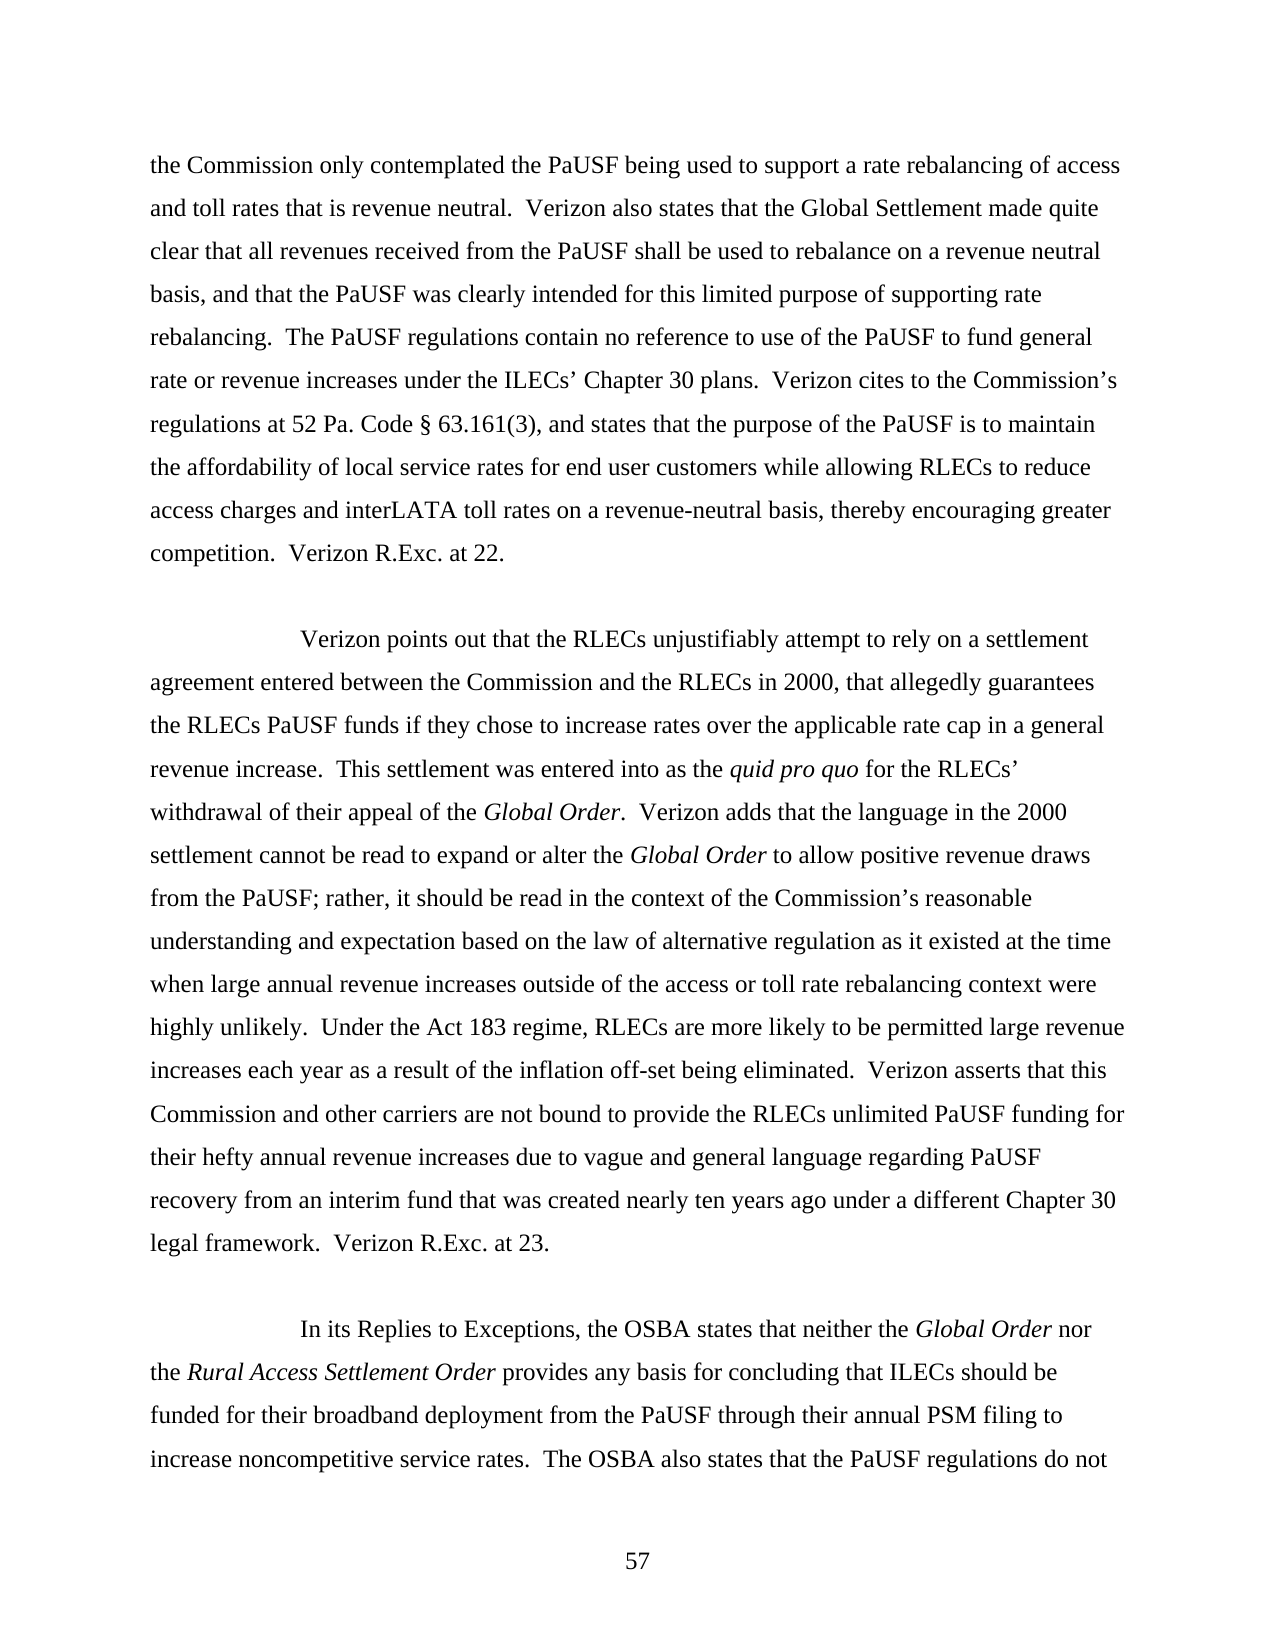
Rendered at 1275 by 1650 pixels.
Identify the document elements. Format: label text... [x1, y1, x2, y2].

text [150, 1314, 1125, 1472]
text Verizon points out that the RLECs unjustifiably attempt to rely on a settlement agreement entered between the Commission and the RLECs in 2000, that allegedly guarantees the RLECs PaUSF funds if they chose to increase rates over the applicable rate cap in a general revenue increase. This settlement was entered into as the quid pro quo for the RLECs’ withdrawal of their appeal of the Global Order. Verizon adds that the language in the 2000 settlement cannot be read to expand or alter the Global Order to allow positive revenue draws from the PaUSF; rather, it should be read in the context of the Commission’s reasonable understanding and expectation based on the law of alternative regulation as it existed at the time when large annual revenue increases outside of the access or toll rate rebalancing context were highly unlikely. Under the Act 183 regime, RLECs are more likely to be permitted large revenue increases each year as a result of the inflation off-set being eliminated. Verizon asserts that this Commission and other carriers are not bound to provide the RLECs unlimited PaUSF funding for their hefty annual revenue increases due to vague and general language regarding PaUSF recovery from an interim fund that was created nearly ten years ago under a different Chapter 30 legal framework. Verizon R.Exc. at 23. [150, 624, 1125, 1257]
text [150, 150, 1125, 567]
